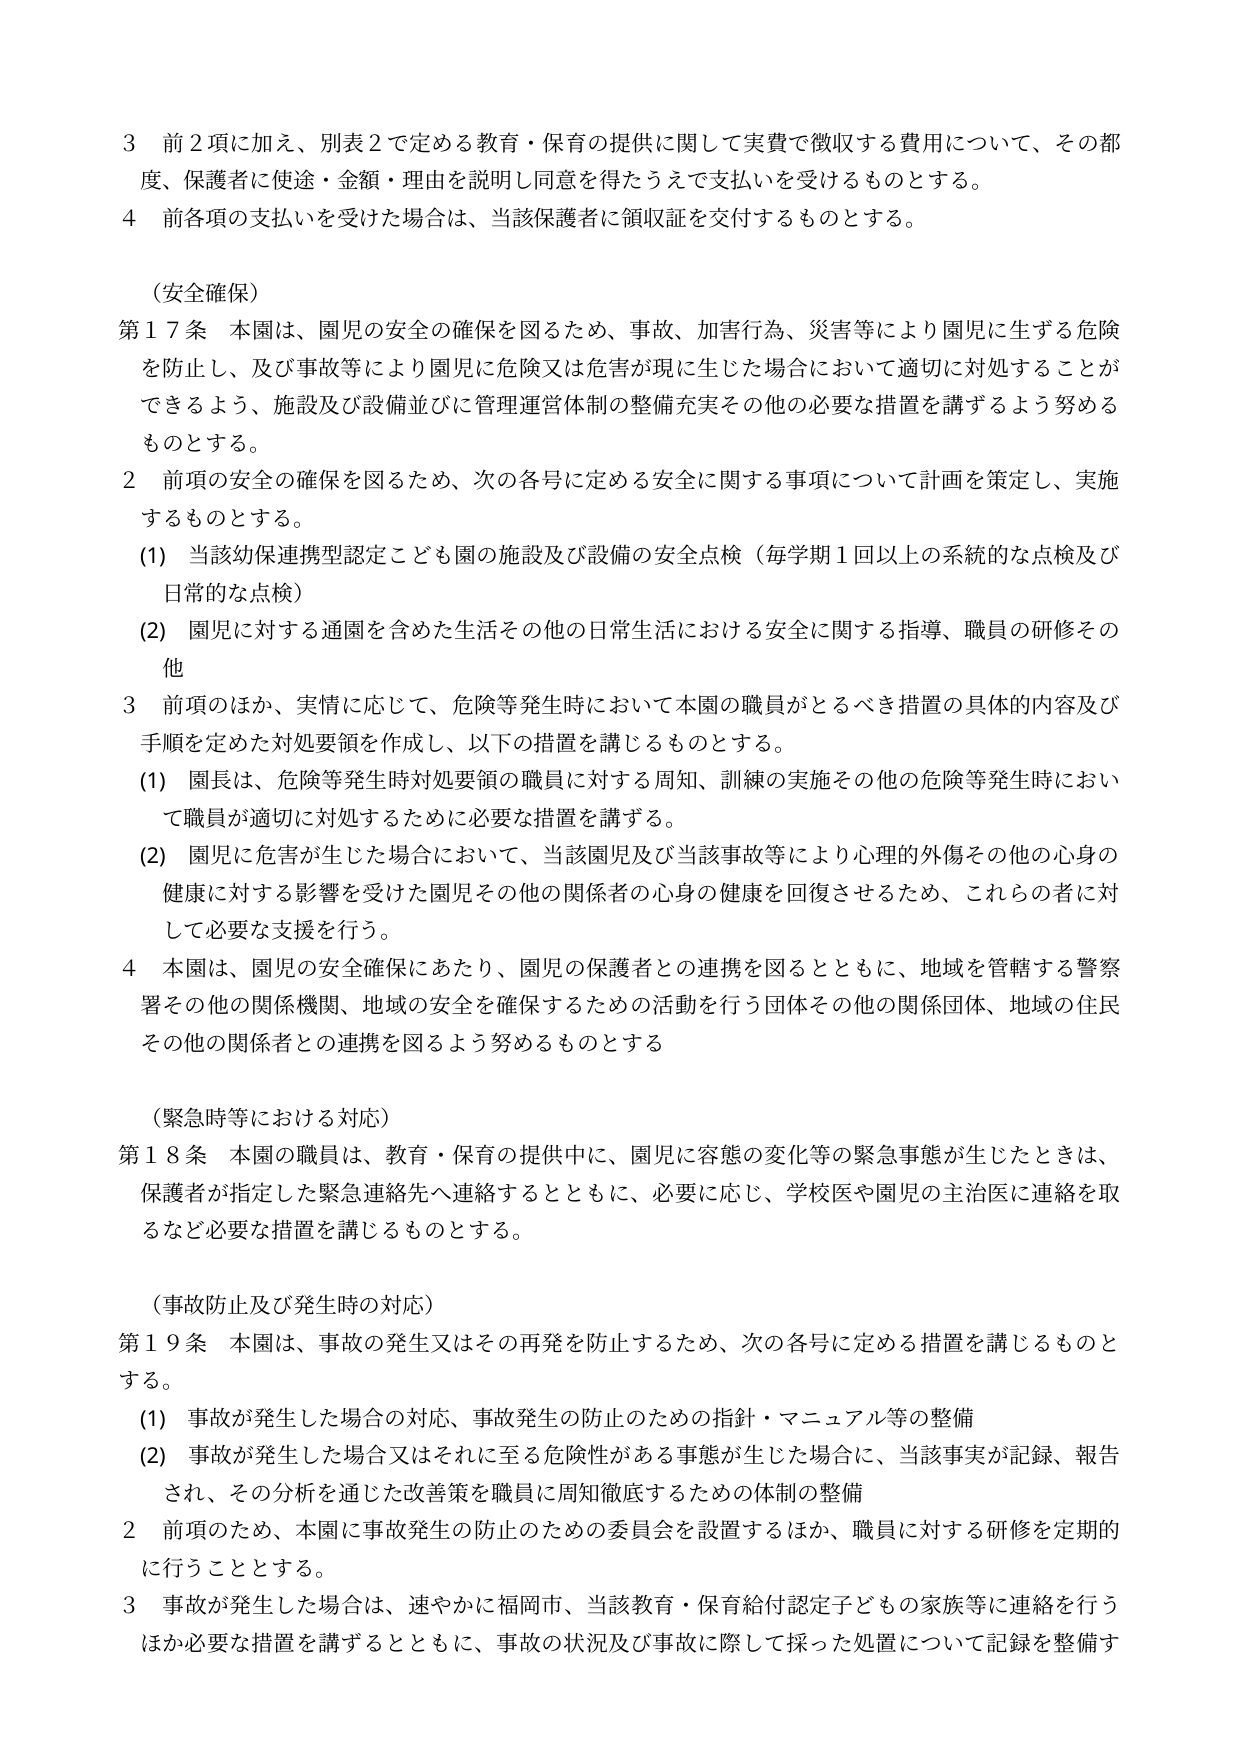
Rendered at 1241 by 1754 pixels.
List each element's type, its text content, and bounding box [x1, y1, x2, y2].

text ２ 前項の安全の確保を図るため、次の各号に定める安全に関する事項について計画を策定し、実施するものとする。 [118, 461, 1122, 536]
text (2) 事故が発生した場合又はそれに至る危険性がある事態が生じた場合に、当該事実が記録、報告され、その分析を通じた改善策を職員に周知徹底するための体制の整備 [140, 1436, 1122, 1511]
text (2) 園児に危害が生じた場合において、当該園児及び当該事故等により心理的外傷その他の心身の健康に対する影響を受けた園児その他の関係者の心身の健康を回復させるため、これらの者に対して必要な支援を行う。 [140, 836, 1122, 948]
text (1) 園長は、危険等発生時対処要領の職員に対する周知、訓練の実施その他の危険等発生時において職員が適切に対処するために必要な措置を講ずる。 [140, 761, 1122, 836]
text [118, 1586, 1122, 1661]
text 第１９条 本園は、事故の発生又はその再発を防止するため、次の各号に定める措置を講じるものとする。 [118, 1323, 1122, 1398]
subtitle （安全確保） [140, 273, 1122, 311]
subtitle （緊急時等における対応） [140, 1098, 1122, 1136]
subtitle （事故防止及び発生時の対応） [140, 1286, 1122, 1323]
text 第１７条 本園は、園児の安全の確保を図るため、事故、加害行為、災害等により園児に生ずる危険を防止し、及び事故等により園児に危険又は危害が現に生じた場合において適切に対処することができるよう、施設及び設備並びに管理運営体制の整備充実その他の必要な措置を講ずるよう努めるものとする。 [118, 311, 1122, 461]
text (2) 園児に対する通園を含めた生活その他の日常生活における安全に関する指導、職員の研修その他 [140, 611, 1122, 686]
text (1) 事故が発生した場合の対応、事故発生の防止のための指針・マニュアル等の整備 [140, 1398, 1122, 1436]
text ２ 前項のため、本園に事故発生の防止のための委員会を設置するほか、職員に対する研修を定期的に行うこととする。 [118, 1511, 1122, 1586]
text ４ 前各項の支払いを受けた場合は、当該保護者に領収証を交付するものとする。 [118, 198, 1122, 236]
text (1) 当該幼保連携型認定こども園の施設及び設備の安全点検（毎学期１回以上の系統的な点検及び日常的な点検） [140, 536, 1122, 611]
text 第１８条 本園の職員は、教育・保育の提供中に、園児に容態の変化等の緊急事態が生じたときは、保護者が指定した緊急連絡先へ連絡するとともに、必要に応じ、学校医や園児の主治医に連絡を取るなど必要な措置を講じるものとする。 [118, 1136, 1122, 1248]
text ３ 前２項に加え、別表２で定める教育・保育の提供に関して実費で徴収する費用について、その都度、保護者に使途・金額・理由を説明し同意を得たうえで支払いを受けるものとする。 [118, 123, 1122, 198]
text ４ 本園は、園児の安全確保にあたり、園児の保護者との連携を図るとともに、地域を管轄する警察署その他の関係機関、地域の安全を確保するための活動を行う団体その他の関係団体、地域の住民その他の関係者との連携を図るよう努めるものとする [118, 948, 1122, 1061]
text ３ 前項のほか、実情に応じて、危険等発生時において本園の職員がとるべき措置の具体的内容及び手順を定めた対処要領を作成し、以下の措置を講じるものとする。 [118, 686, 1122, 761]
